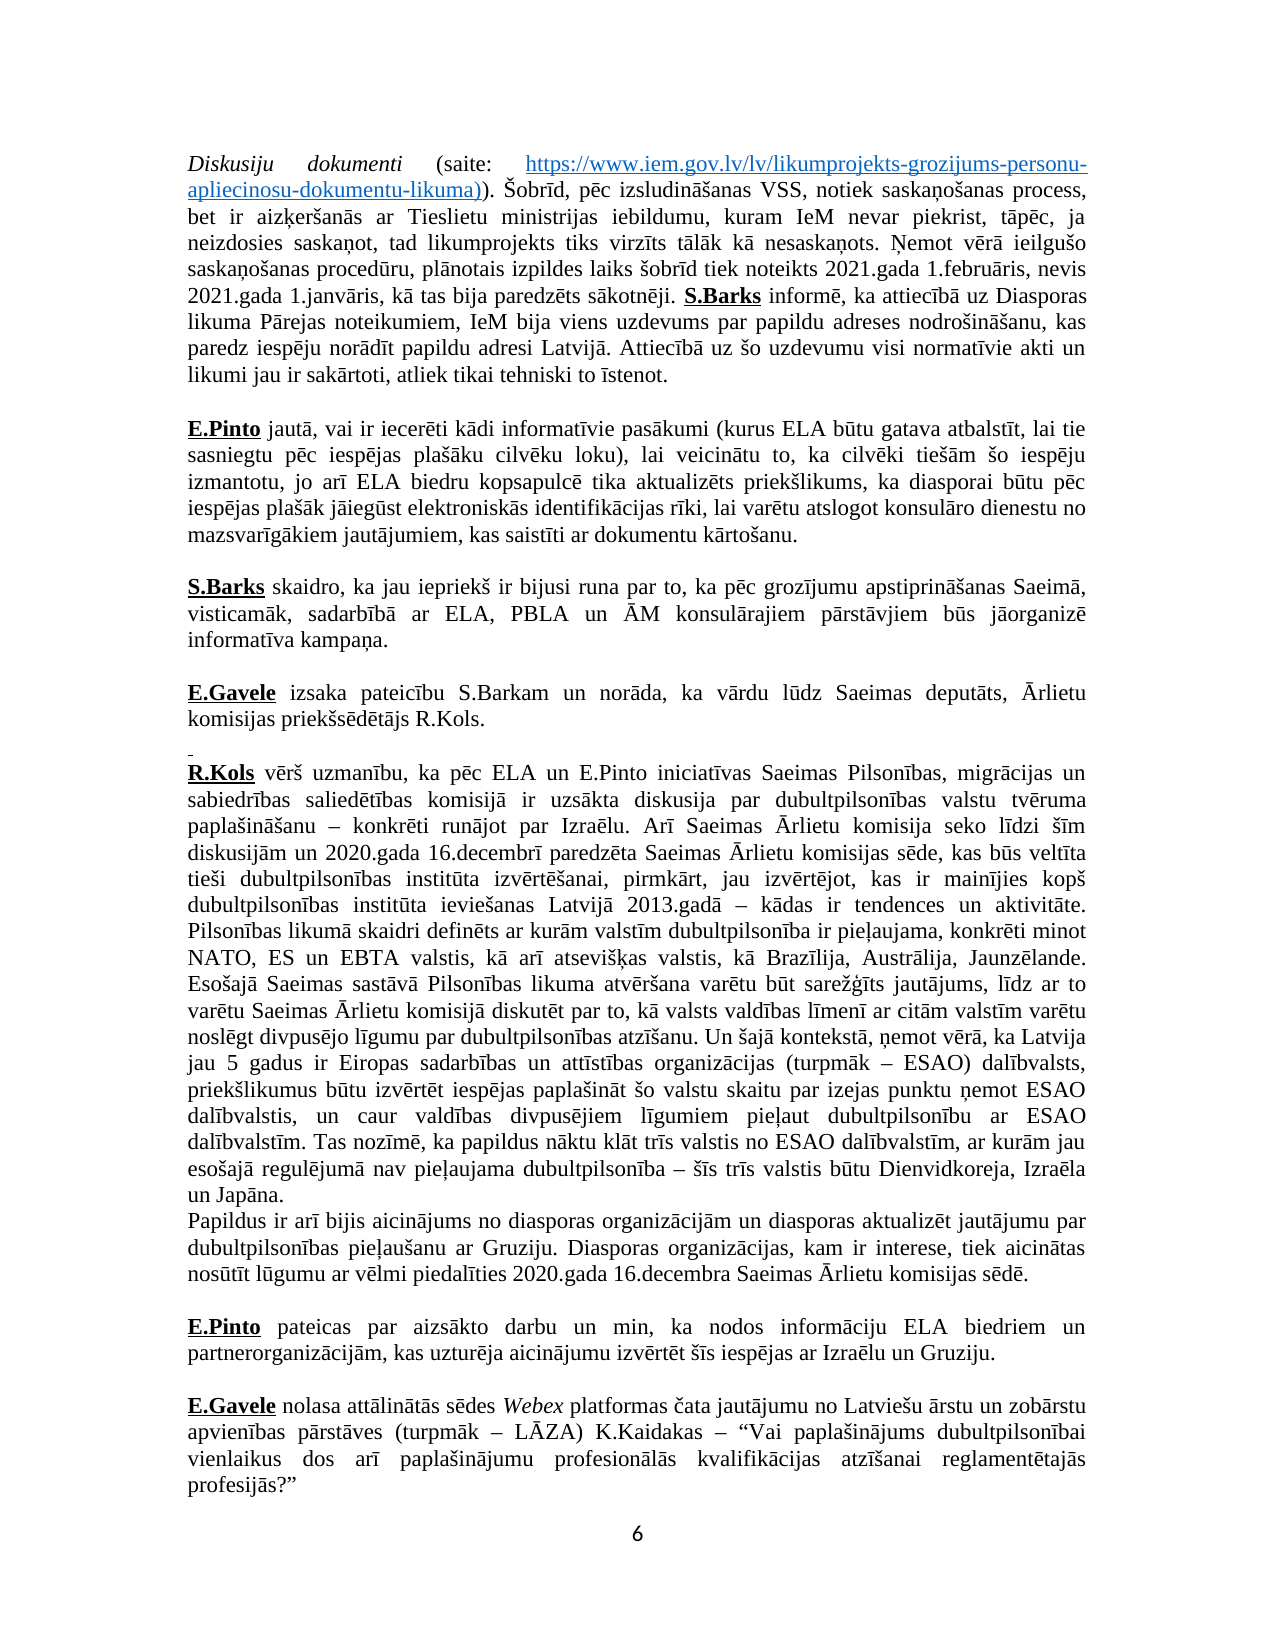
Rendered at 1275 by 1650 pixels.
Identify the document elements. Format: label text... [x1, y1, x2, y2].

text E.Gavele nolasa attālinātās sēdes Webex platformas čata jautājumu no Latviešu ārstu un zobārstu apvienības pārstāves (turpmāk – LĀZA) K.Kaidakas – “Vai paplašinājums dubultpilsonībai vienlaikus dos arī paplašinājumu profesionālās kvalifikācijas atzīšanai reglamentētajās profesijās?” [187, 1392, 1087, 1497]
text E.Pinto pateicas par aizsākto darbu un min, ka nodos informāciju ELA biedriem un partnerorganizācijām, kas uzturēja aicinājumu izvērtēt šīs iespējas ar Izraēlu un Gruziju. [187, 1313, 1087, 1366]
text Papildus ir arī bijis aicinājums no diasporas organizācijām un diasporas aktualizēt jautājumu par dubultpilsonības pieļaušanu ar Gruziju. Diasporas organizācijas, kam ir interese, tiek aicinātas nosūtīt lūgumu ar vēlmi piedalīties 2020.gada 16.decembra Saeimas Ārlietu komisijas sēdē. [187, 1207, 1087, 1287]
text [187, 150, 1087, 387]
text E.Pinto jautā, vai ir iecerēti kādi informatīvie pasākumi (kurus ELA būtu gatava atbalstīt, lai tie sasniegtu pēc iespējas plašāku cilvēku loku), lai veicinātu to, ka cilvēki tiešām šo iespēju izmantotu, jo arī ELA biedru kopsapulcē tika aktualizēts priekšlikums, ka diasporai būtu pēc iespējas plašāk jāiegūst elektroniskās identifikācijas rīki, lai varētu atslogot konsulāro dienestu no mazsvarīgākiem jautājumiem, kas saistīti ar dokumentu kārtošanu. [187, 415, 1087, 547]
text R.Kols vērš uzmanību, ka pēc ELA un E.Pinto iniciatīvas Saeimas Pilsonības, migrācijas un sabiedrības saliedētības komisijā ir uzsākta diskusija par dubultpilsonības valstu tvēruma paplašināšanu – konkrēti runājot par Izraēlu. Arī Saeimas Ārlietu komisija seko līdzi šīm diskusijām un 2020.gada 16.decembrī paredzēta Saeimas Ārlietu komisijas sēde, kas būs veltīta tieši dubultpilsonības institūta izvērtēšanai, pirmkārt, jau izvērtējot, kas ir mainījies kopš dubultpilsonības institūta ieviešanas Latvijā 2013.gadā – kādas ir tendences un aktivitāte. Pilsonības likumā skaidri definēts ar kurām valstīm dubultpilsonība ir pieļaujama, konkrēti minot NATO, ES un EBTA valstis, kā arī atsevišķas valstis, kā Brazīlija, Austrālija, Jaunzēlande. Esošajā Saeimas sastāvā Pilsonības likuma atvēršana varētu būt sarežģīts jautājums, līdz ar to varētu Saeimas Ārlietu komisijā diskutēt par to, kā valsts valdības līmenī ar citām valstīm varētu noslēgt divpusējo līgumu par dubultpilsonības atzīšanu. Un šajā kontekstā, ņemot vērā, ka Latvija jau 5 gadus ir Eiropas sadarbības un attīstības organizācijas (turpmāk – ESAO) dalībvalsts, priekšlikumus būtu izvērtēt iespējas paplašināt šo valstu skaitu par izejas punktu ņemot ESAO dalībvalstis, un caur valdības divpusējiem līgumiem pieļaut dubultpilsonību ar ESAO dalībvalstīm. Tas nozīmē, ka papildus nāktu klāt trīs valstis no ESAO dalībvalstīm, ar kurām jau esošajā regulējumā nav pieļaujama dubultpilsonība – šīs trīs valstis būtu Dienvidkoreja, Izraēla un Japāna. [187, 759, 1087, 1207]
text E.Gavele izsaka pateicību S.Barkam un norāda, ka vārdu lūdz Saeimas deputāts, Ārlietu komisijas priekšsēdētājs R.Kols. [187, 679, 1087, 731]
text S.Barks skaidro, ka jau iepriekš ir bijusi runa par to, ka pēc grozījumu apstiprināšanas Saeimā, visticamāk, sadarbībā ar ELA, PBLA un ĀM konsulārajiem pārstāvjiem būs jāorganizē informatīva kampaņa. [187, 573, 1087, 652]
